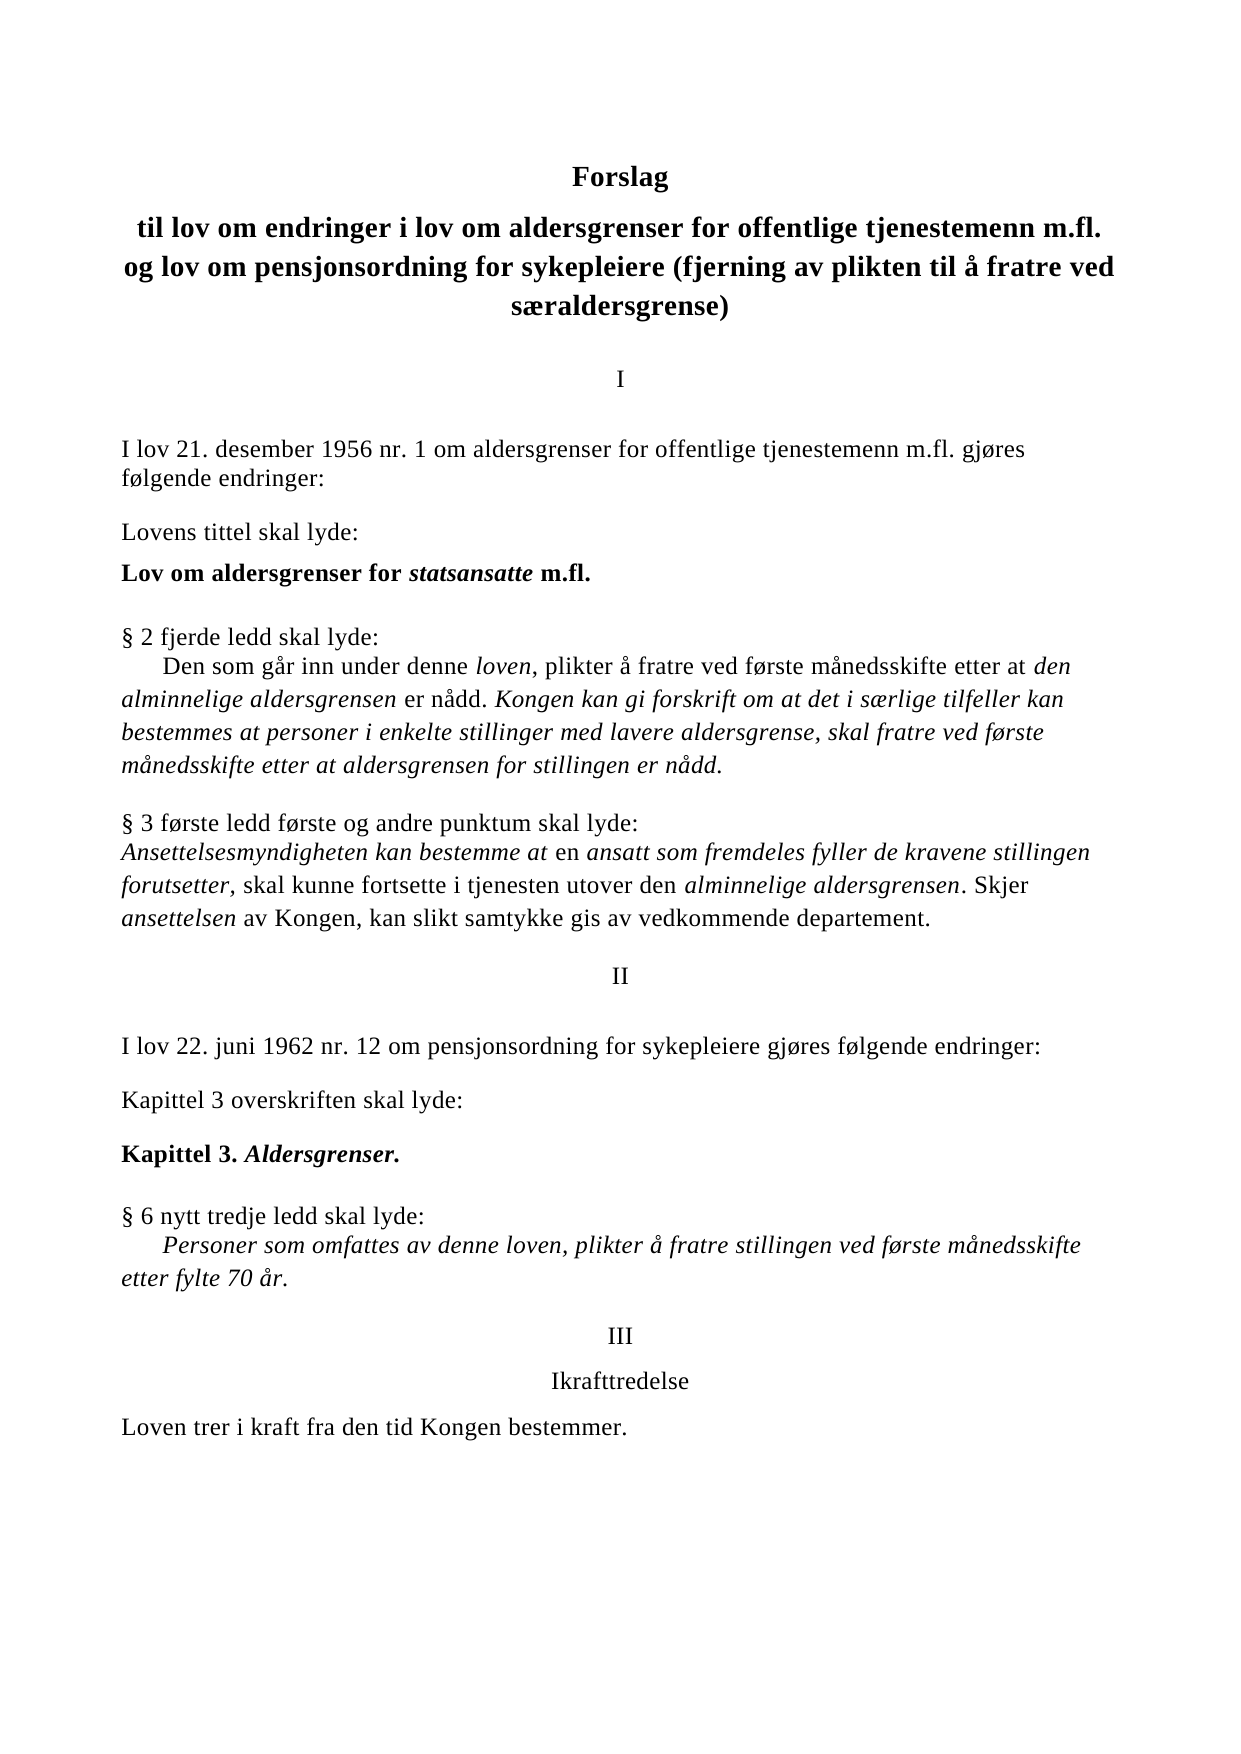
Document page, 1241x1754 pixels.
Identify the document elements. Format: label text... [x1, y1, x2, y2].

text Ansettelsesmyndigheten kan bestemme at en ansatt som fremdeles fyller de kravene stillingen forutsetter, skal kunne fortsette i tjenesten utover den alminnelige aldersgrensen. Skjer ansettelsen av Kongen, kan slikt samtykke gis av vedkommende departement. [121, 837, 1119, 932]
text Den som går inn under denne loven, plikter å fratre ved første månedsskifte etter at den alminnelige aldersgrensen er nådd. Kongen kan gi forskrift om at det i særlige tilfeller kan bestemmes at personer i enkelte stillinger med lavere aldersgrense, skal fratre ved første månedsskifte etter at aldersgrensen for stillingen er nådd. [121, 651, 1119, 779]
text Kapittel 3 overskriften skal lyde: [121, 1085, 1119, 1114]
text I lov 21. desember 1956 nr. 1 om aldersgrenser for offentlige tjenestemenn m.fl. gjøres følgende endringer: [121, 434, 1119, 492]
text Loven trer i kraft fra den tid Kongen bestemmer. [121, 1412, 1119, 1441]
text Lovens tittel skal lyde: [121, 517, 1119, 545]
text § 6 nytt tredje ledd skal lyde: [121, 1201, 1119, 1230]
text Ikrafttredelse [121, 1366, 1119, 1395]
text I lov 22. juni 1962 nr. 12 om pensjonsordning for sykepleiere gjøres følgende endringer: [121, 1031, 1119, 1060]
text § 2 fjerde ledd skal lyde: [121, 622, 1119, 651]
text III [121, 1321, 1119, 1349]
text Lov om aldersgrenser for statsansatte m.fl. [121, 558, 1119, 587]
text Personer som omfattes av denne loven, plikter å fratre stillingen ved første månedsskifte etter fylte 70 år. [121, 1230, 1119, 1292]
text I [121, 364, 1119, 392]
text Forslag [121, 159, 1119, 193]
text § 3 første ledd første og andre punktum skal lyde: [121, 808, 1119, 837]
text II [121, 961, 1119, 989]
text Kapittel 3. Aldersgrenser. [121, 1139, 1119, 1168]
text til lov om endringer i lov om aldersgrenser for offentlige tjenestemenn m.fl. og lov om pensjonsordning for sykepleiere (fjerning av plikten til å fratre ved særaldersgrense) [121, 211, 1119, 321]
